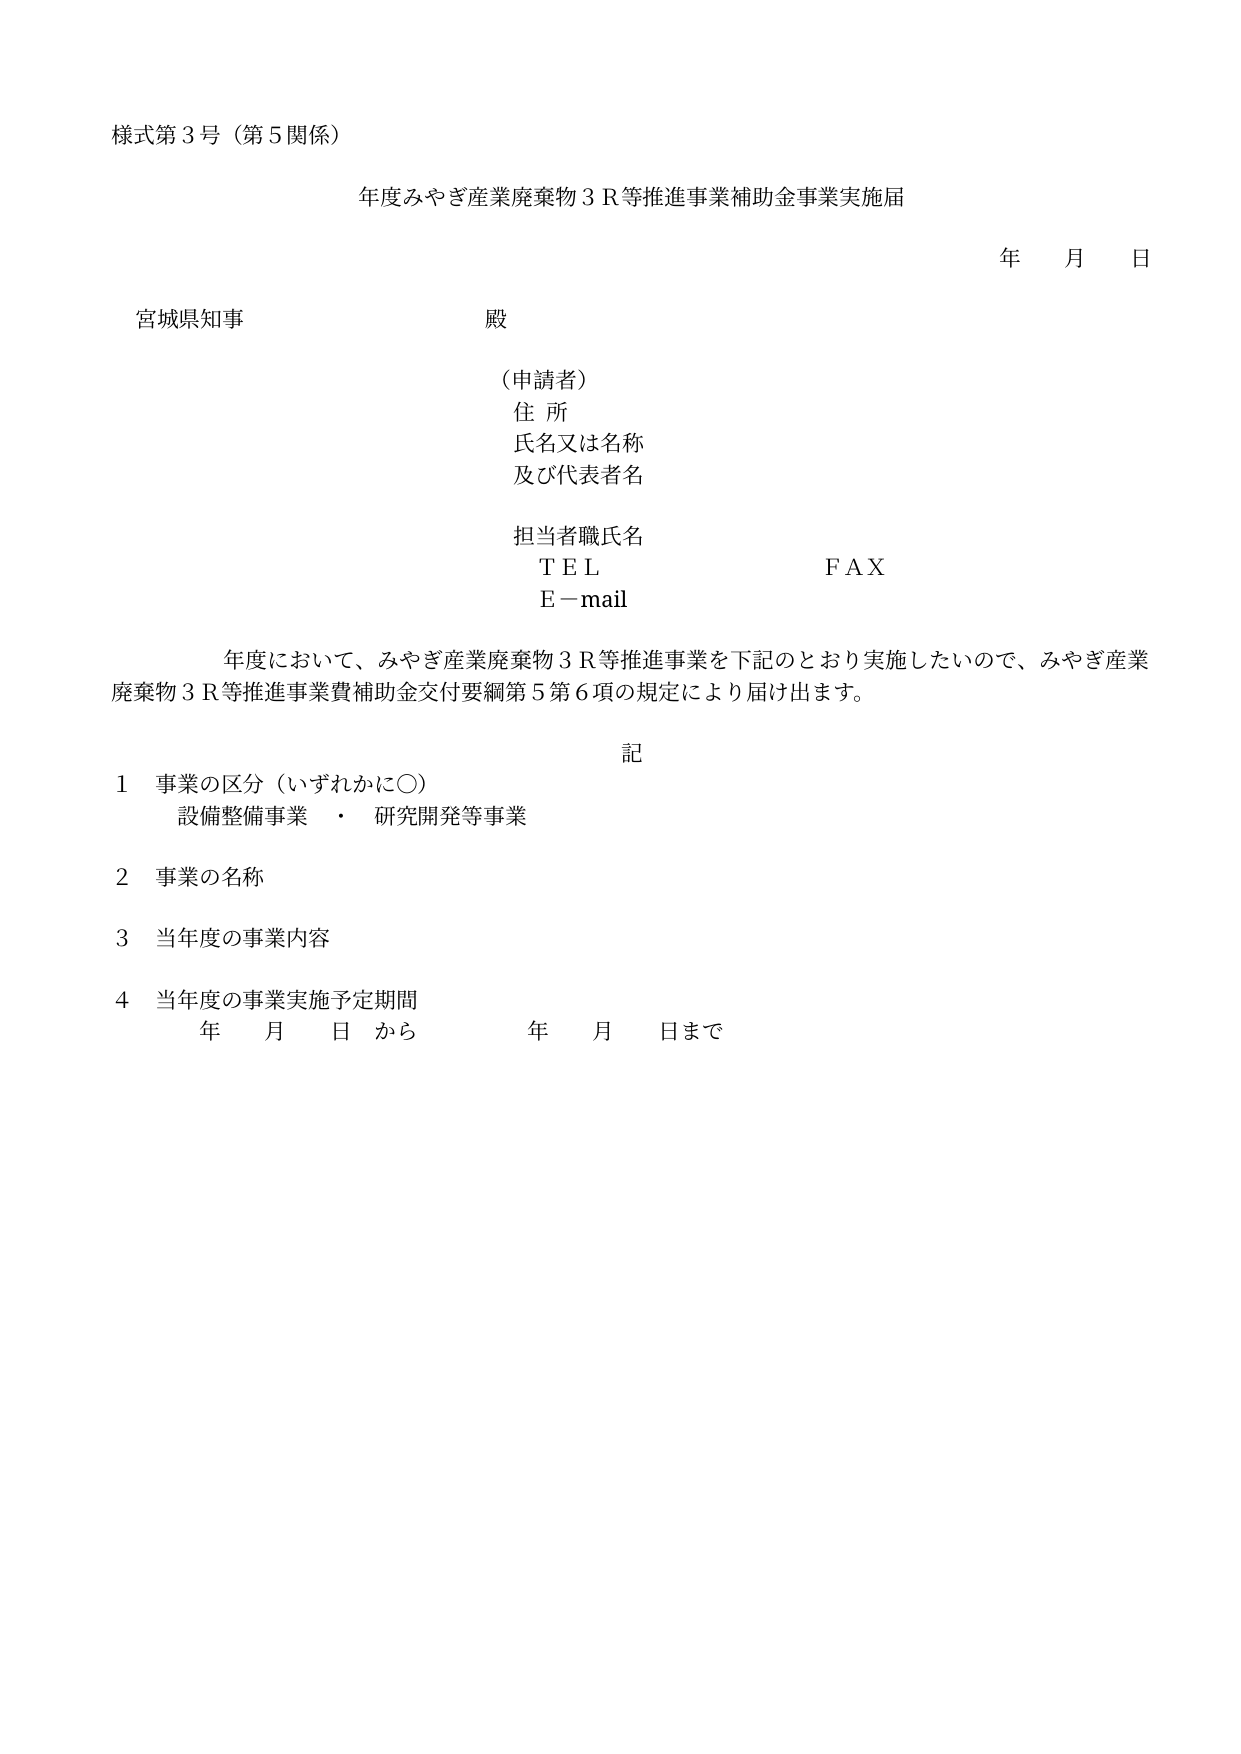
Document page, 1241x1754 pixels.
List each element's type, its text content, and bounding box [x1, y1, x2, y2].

table_header 様式第３号（第５関係） 年度みやぎ産業廃棄物３Ｒ等推進事業補助金事業実施届 年 月 日 宮城県知事 殿 （申請者） 住 所 氏名又は名称 及び代表者名 担当者職氏名 ＴＥＬ ＦＡＸ Ｅ－mail 年度において、みやぎ産業廃棄物３Ｒ等推進事業を下記のとおり実施したいので、みやぎ産業廃棄物３Ｒ等推進事業費補助金交付要綱第５第６項の規定により届け出ます。 記 １ 事業の区分（いずれかに○） 設備整備事業 ・ 研究開発等事業 ２ 事業の名称 ３ 当年度の事業内容 ４ 当年度の事業実施予定期間 年 月 日 から 年 月 日まで [100, 89, 1163, 1105]
